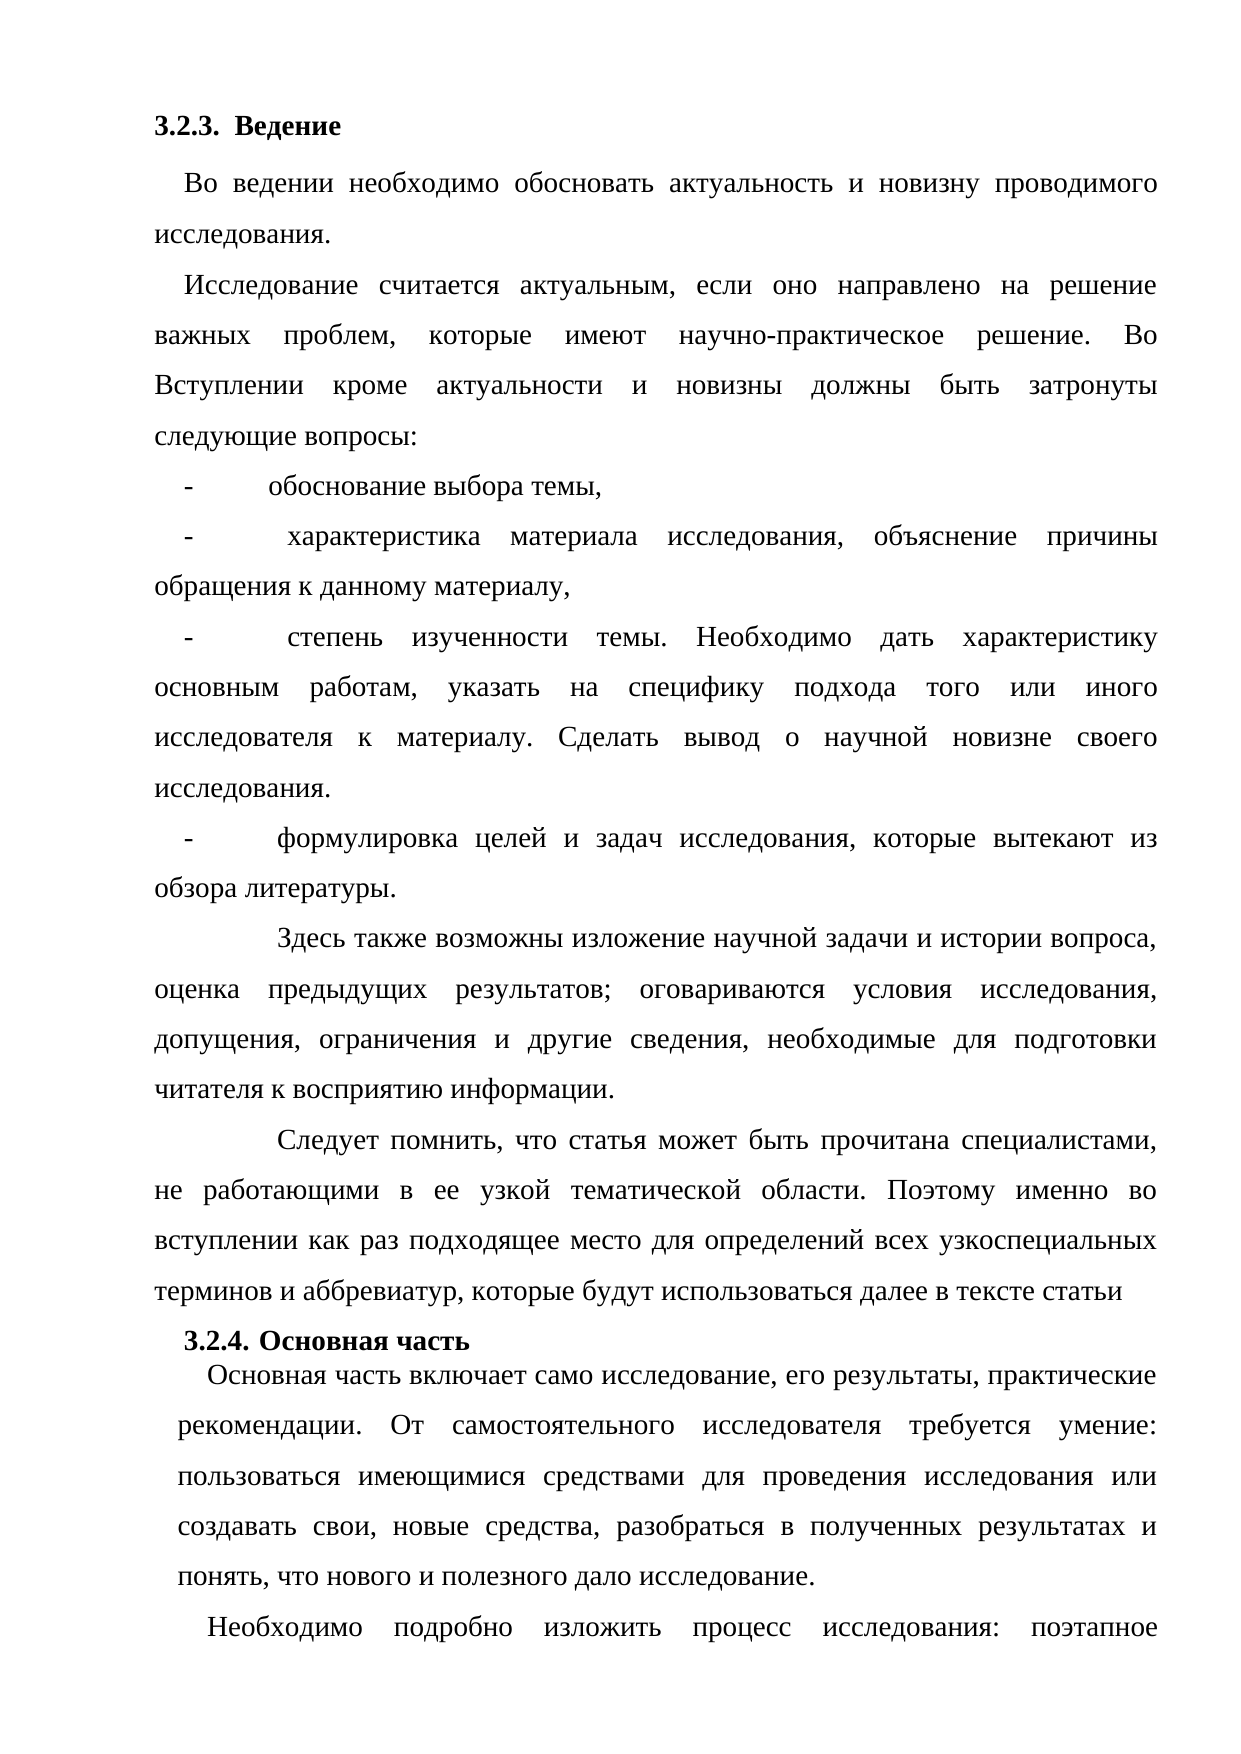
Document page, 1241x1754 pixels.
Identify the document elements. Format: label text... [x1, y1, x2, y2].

list обоснование выбора темы, [154, 468, 1158, 502]
text Во ведении необходимо обосновать актуальность и новизну проводимого исследования. [154, 166, 1158, 250]
list характеристика материала исследования, объяснение причины обращения к данному материалу, [154, 518, 1158, 602]
text Следует помнить, что статья может быть прочитана специалистами, не работающими в ее узкой тематической области. Поэтому именно во вступлении как раз подходящее место для определений всех узкоспециальных терминов и аббревиатур, которые будут использоваться далее в тексте статьи [154, 1122, 1158, 1306]
subtitle Основная часть [184, 1323, 1158, 1357]
text 3.2.3. Ведение [154, 108, 1158, 142]
list формулировка целей и задач исследования, которые вытекают из обзора литературы. [154, 820, 1158, 904]
text Здесь также возможны изложение научной задачи и истории вопроса, оценка предыдущих результатов; оговариваются условия исследования, допущения, ограничения и другие сведения, необходимые для подготовки читателя к восприятию информации. [154, 921, 1158, 1105]
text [177, 1609, 1158, 1642]
list степень изученности темы. Необходимо дать характеристику основным работам, указать на специфику подхода того или иного исследователя к материалу. Сделать вывод о научной новизне своего исследования. [154, 619, 1158, 803]
text Основная часть включает само исследование, его результаты, практические рекомендации. От самостоятельного исследователя требуется умение: пользоваться имеющимися средствами для проведения исследования или создавать свои, новые средства, разобраться в полученных результатах и понять, что нового и полезного дало исследование. [177, 1357, 1158, 1592]
text Исследование считается актуальным, если оно направлено на решение важных проблем, которые имеют научно-практическое решение. Во Вступлении кроме актуальности и новизны должны быть затронуты следующие вопросы: [154, 267, 1158, 451]
